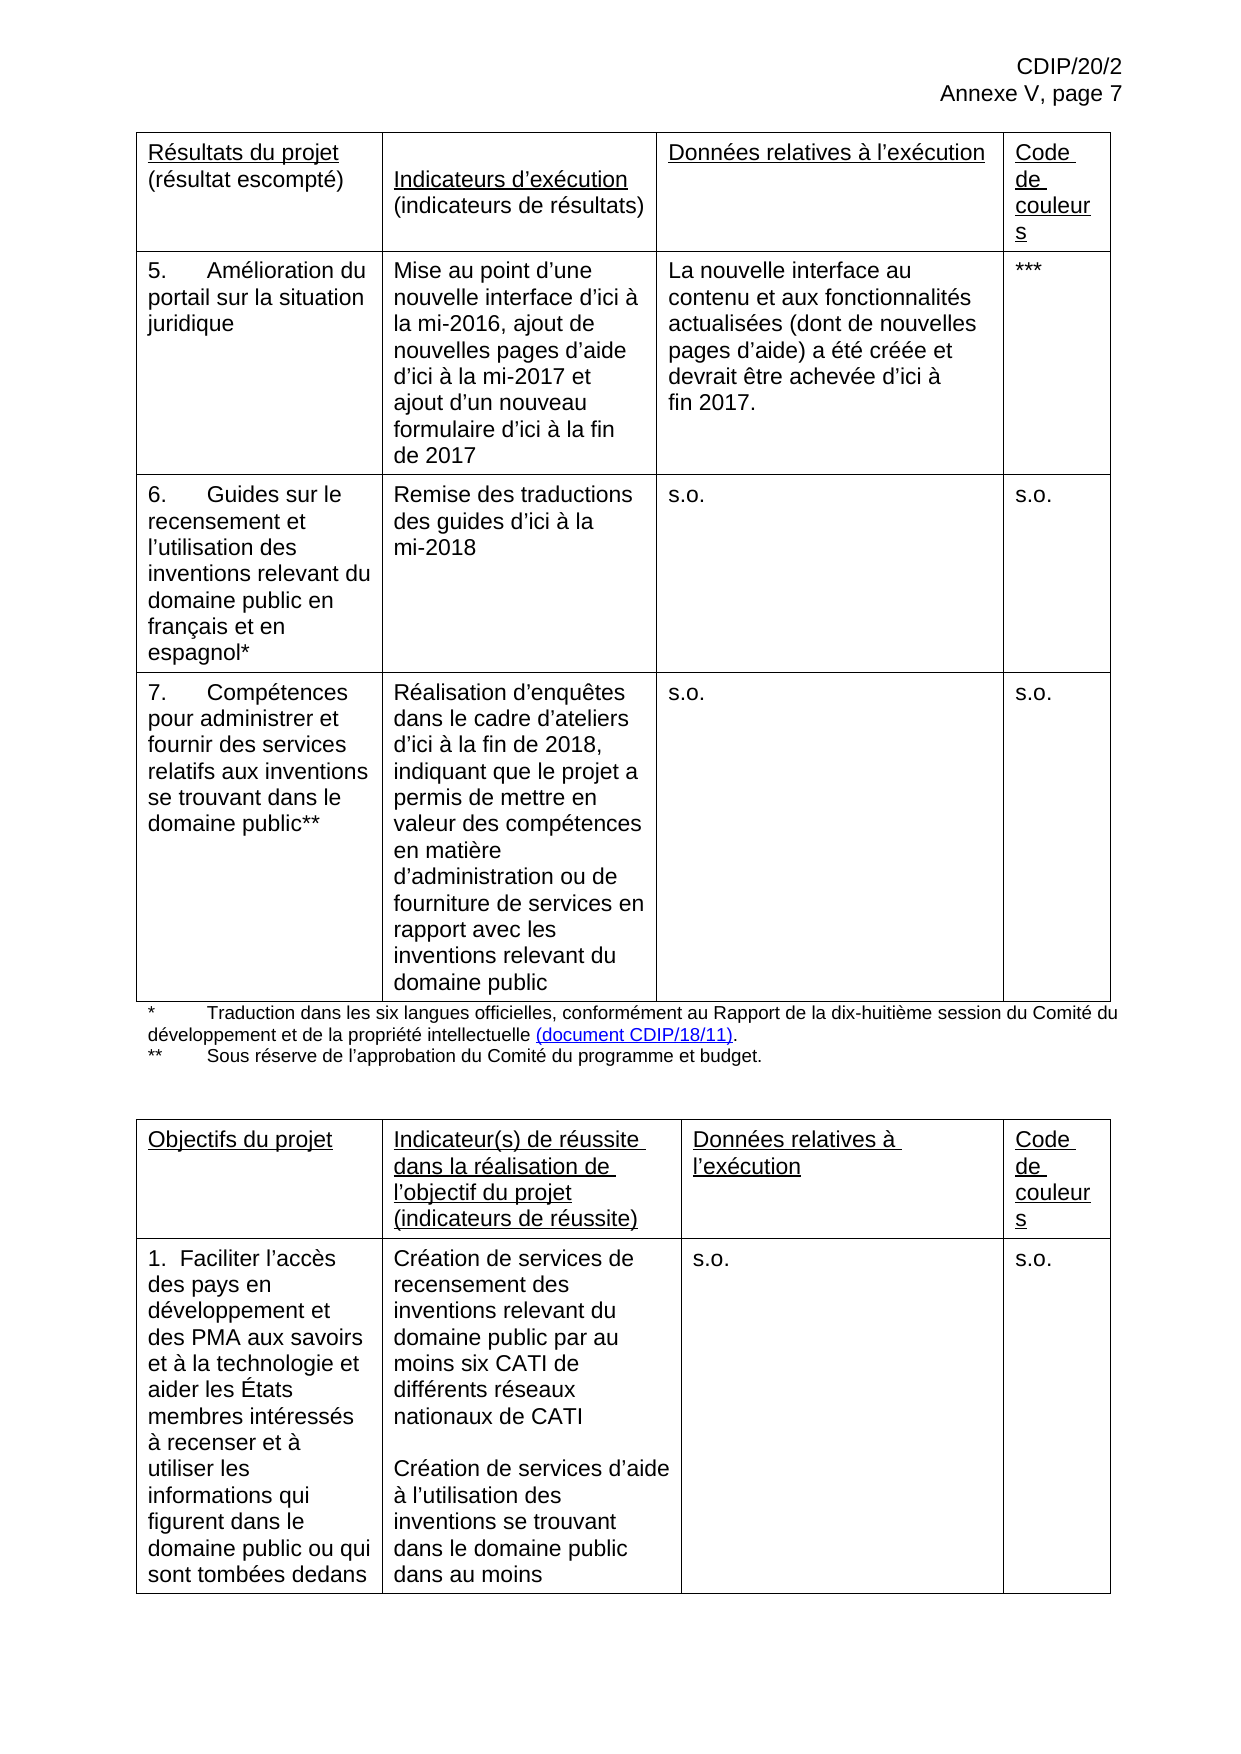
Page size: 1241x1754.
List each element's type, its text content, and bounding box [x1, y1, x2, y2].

table_cell s.o. [1004, 1239, 1110, 1593]
table_header Objectifs du projet [137, 1120, 382, 1238]
table_header Indicateurs d’exécution (indicateurs de résultats) [383, 133, 656, 251]
table_cell s.o. [657, 673, 1003, 1001]
table_cell Guides sur le recensement et l’utilisation des inventions relevant du domaine public en français et en espagnol* [137, 475, 382, 672]
table_header Données relatives à l’exécution [682, 1120, 1003, 1238]
table_header Indicateur(s) de réussite dans la réalisation de l’objectif du projet (indicateurs de réussite) [383, 1120, 681, 1238]
table_cell Amélioration du portail sur la situation juridique [137, 252, 382, 474]
table_cell Compétences pour administrer et fournir des services relatifs aux inventions se trouvant dans le domaine public** [137, 673, 382, 1001]
table_header Code de couleurs [1004, 1120, 1110, 1238]
table_cell *** [1004, 252, 1110, 474]
table_cell s.o. [1004, 475, 1110, 672]
text ** Sous réserve de l’approbation du Comité du programme et budget. [148, 1045, 1122, 1067]
table_cell s.o. [657, 475, 1003, 672]
table_cell La nouvelle interface au contenu et aux fonctionnalités actualisées (dont de nouvelles pages d’aide) a été créée et devrait être achevée d’ici à fin 2017. [657, 252, 1003, 474]
text * Traduction dans les six langues officielles, conformément au Rapport de la dix-huitième session du Comité du développement et de la propriété intellectuelle (document CDIP/18/11). [148, 1002, 1122, 1045]
table_header Résultats du projet (résultat escompté) [137, 133, 382, 251]
table_cell Réalisation d’enquêtes dans le cadre d’ateliers d’ici à la fin de 2018, indiquant que le projet a permis de mettre en valeur des compétences en matière d’administration ou de fourniture de services en rapport avec les inventions relevant du domaine public [383, 673, 656, 1001]
table_cell s.o. [682, 1239, 1003, 1593]
table_cell Mise au point d’une nouvelle interface d’ici à la mi-2016, ajout de nouvelles pages d’aide d’ici à la mi-2017 et ajout d’un nouveau formulaire d’ici à la fin de 2017 [383, 252, 656, 474]
table_cell s.o. [1004, 673, 1110, 1001]
table_cell Remise des traductions des guides d’ici à la mi-2018 [383, 475, 656, 672]
table_header Code de couleurs [1004, 133, 1110, 251]
table_header Données relatives à l’exécution [657, 133, 1003, 251]
